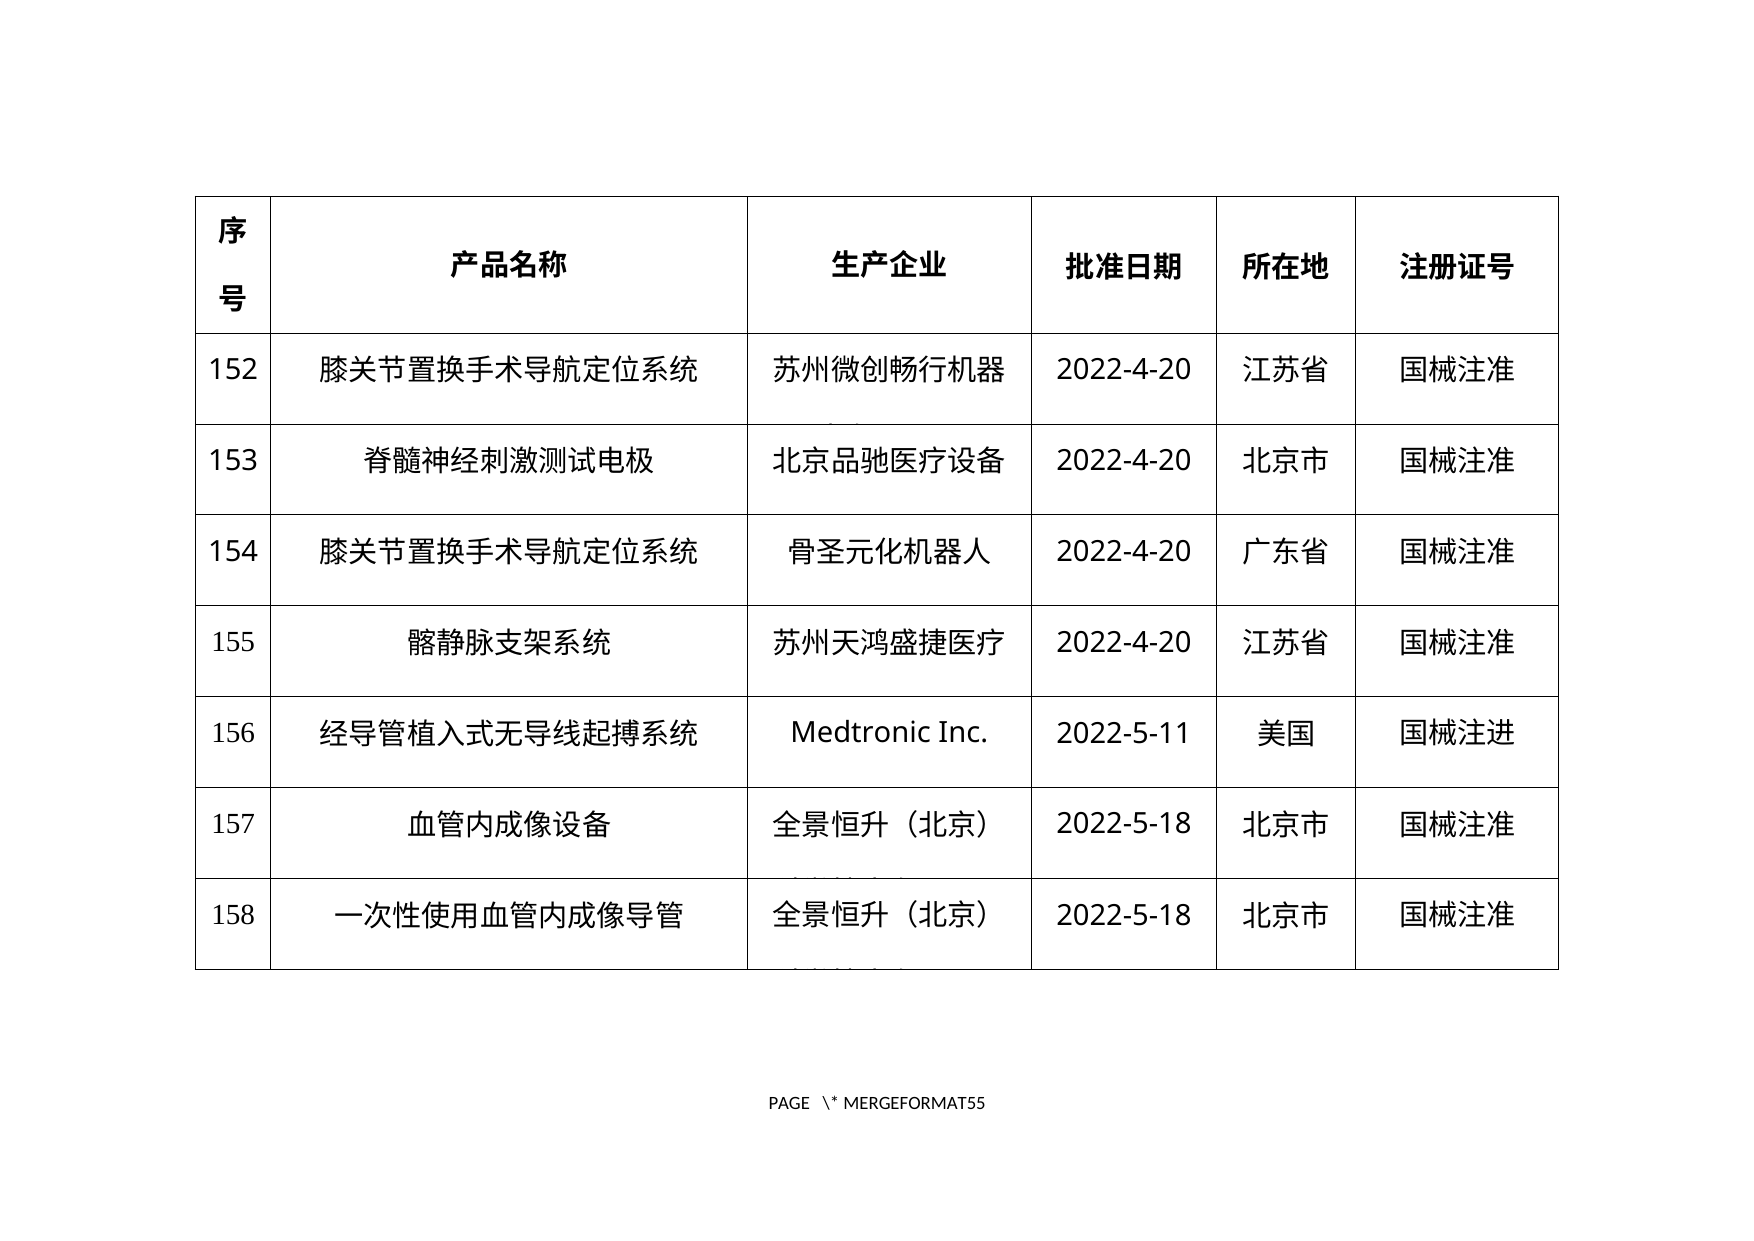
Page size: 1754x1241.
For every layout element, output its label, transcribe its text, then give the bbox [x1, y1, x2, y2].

table_cell 经导管植入式无导线起搏系统 [271, 697, 747, 787]
table_cell 一次性使用血管内成像导管 [271, 879, 747, 969]
table_cell 北京品驰医疗设备有限公司 [748, 425, 1031, 514]
table_header 批准日期 [1032, 197, 1216, 332]
table_cell 2022-5-18 [1032, 788, 1216, 878]
table_cell 154 [196, 515, 270, 605]
table_cell 北京市 [1217, 788, 1355, 878]
table_cell 膝关节置换手术导航定位系统 [271, 334, 747, 423]
table_cell 江苏省 [1217, 334, 1355, 423]
table_cell 北京市 [1217, 425, 1355, 514]
table_cell 血管内成像设备 [271, 788, 747, 878]
table_header 生产企业 [748, 197, 1031, 332]
table_cell 全景恒升（北京）科学技术有限公司 [748, 788, 1031, 878]
table_cell 脊髓神经刺激测试电极 [271, 425, 747, 514]
table_cell 2022-4-20 [1032, 334, 1216, 423]
table_cell 北京市 [1217, 879, 1355, 969]
table_cell 2022-5-18 [1032, 879, 1216, 969]
table_cell 国械注进20223120231 [1356, 697, 1558, 787]
table_cell 国械注准20223010510 [1356, 515, 1558, 605]
table_cell 152 [196, 334, 270, 423]
table_header 所在地 [1217, 197, 1355, 332]
table_cell 2022-4-20 [1032, 425, 1216, 514]
table_cell 国械注准20223120511 [1356, 425, 1558, 514]
table_cell 苏州微创畅行机器人有限公司 [748, 334, 1031, 423]
table_cell 江苏省 [1217, 606, 1355, 696]
table_cell 2022-4-20 [1032, 515, 1216, 605]
table_cell 158 [196, 879, 270, 969]
table_cell 155 [196, 606, 270, 696]
table_cell 膝关节置换手术导航定位系统 [271, 515, 747, 605]
table_cell 156 [196, 697, 270, 787]
table_cell 国械注准20223130512 [1356, 606, 1558, 696]
table_cell 美国 [1217, 697, 1355, 787]
table_cell 2022-5-11 [1032, 697, 1216, 787]
table_cell 153 [196, 425, 270, 514]
table_cell 骨圣元化机器人（深圳）有限公司 [748, 515, 1031, 605]
table_header 注册证号 [1356, 197, 1558, 332]
table_cell 全景恒升（北京）科学技术有限公司 [748, 879, 1031, 969]
table_cell 国械注准20223060641 [1356, 879, 1558, 969]
table_cell 157 [196, 788, 270, 878]
table_cell 国械注准20223060642 [1356, 788, 1558, 878]
table_cell 髂静脉支架系统 [271, 606, 747, 696]
table_header 序号 [196, 197, 270, 332]
table_cell 国械注准20223010509 [1356, 334, 1558, 423]
table_cell 苏州天鸿盛捷医疗器械有限公司 [748, 606, 1031, 696]
table_cell 广东省 [1217, 515, 1355, 605]
table_header 产品名称 [271, 197, 747, 332]
table_cell Medtronic Inc. 美敦力公司 [748, 697, 1031, 787]
table_cell 2022-4-20 [1032, 606, 1216, 696]
